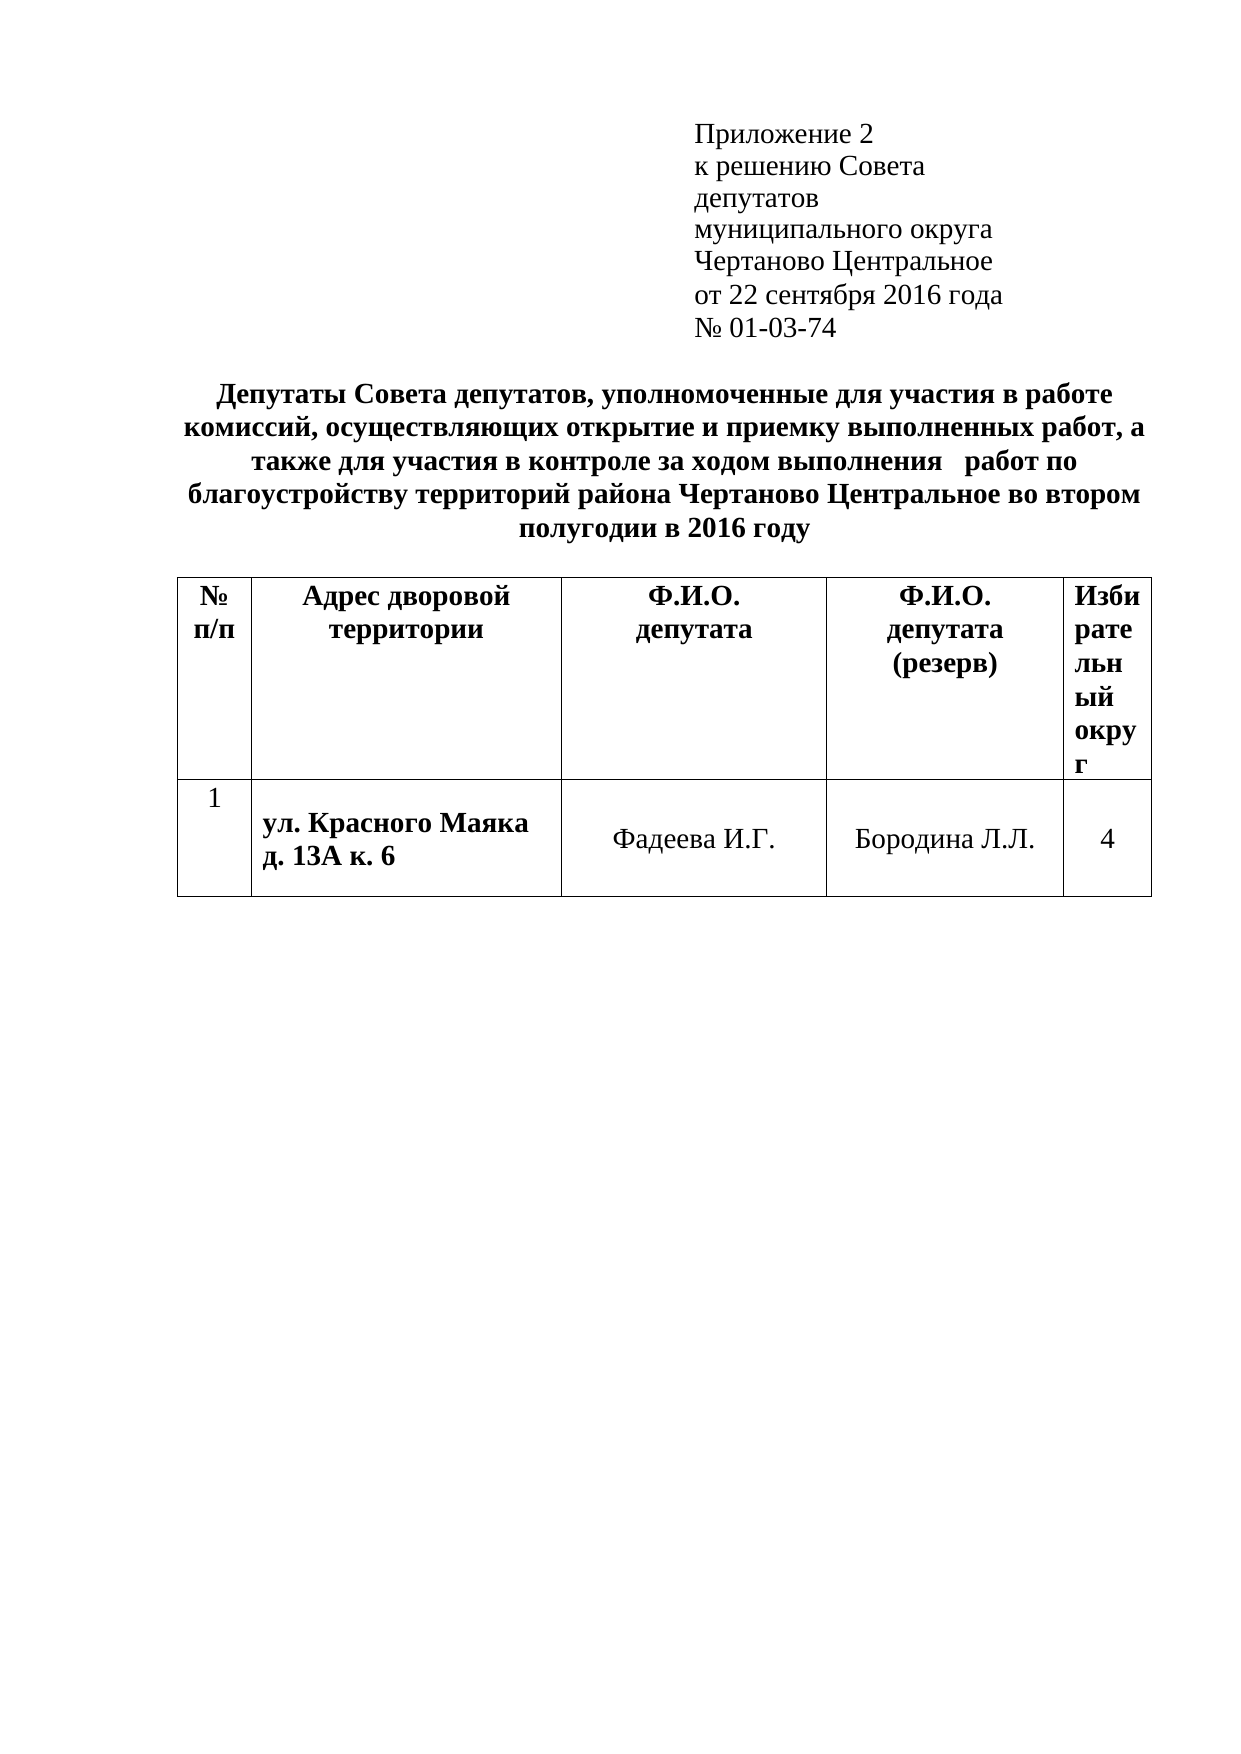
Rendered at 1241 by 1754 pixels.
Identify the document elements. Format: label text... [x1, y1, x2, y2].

text муниципального округа [620, 213, 1152, 245]
text Приложение 2 [620, 118, 1152, 150]
table_cell Фадеева И.Г. [562, 780, 826, 896]
text депутатов [620, 182, 1152, 213]
text от 22 сентября 2016 года [177, 277, 1152, 311]
table_header Избирательный округ [1064, 578, 1151, 779]
text к решению Совета [620, 150, 1152, 182]
table_cell ул. Красного Маяка д. 13А к. 6 [252, 780, 561, 896]
text Чертаново Центральное [620, 245, 1152, 277]
table_header Ф.И.О. депутата [562, 578, 826, 779]
text Депутаты Совета депутатов, уполномоченные для участия в работе комиссий, осуществляющих открытие и приемку выполненных работ, а также для участия в контроле за ходом выполнения работ по благоустройству территорий района Чертаново Центральное во втором полугодии в 2016 году [177, 376, 1152, 543]
table_header № п/п [178, 578, 251, 779]
table_cell 1 [178, 780, 251, 896]
text № 01-03-74 [177, 311, 1152, 344]
table_header Ф.И.О. депутата (резерв) [827, 578, 1063, 779]
table_cell 4 [1064, 780, 1151, 896]
table_header Адрес дворовой территории [252, 578, 561, 779]
table_cell Бородина Л.Л. [827, 780, 1063, 896]
